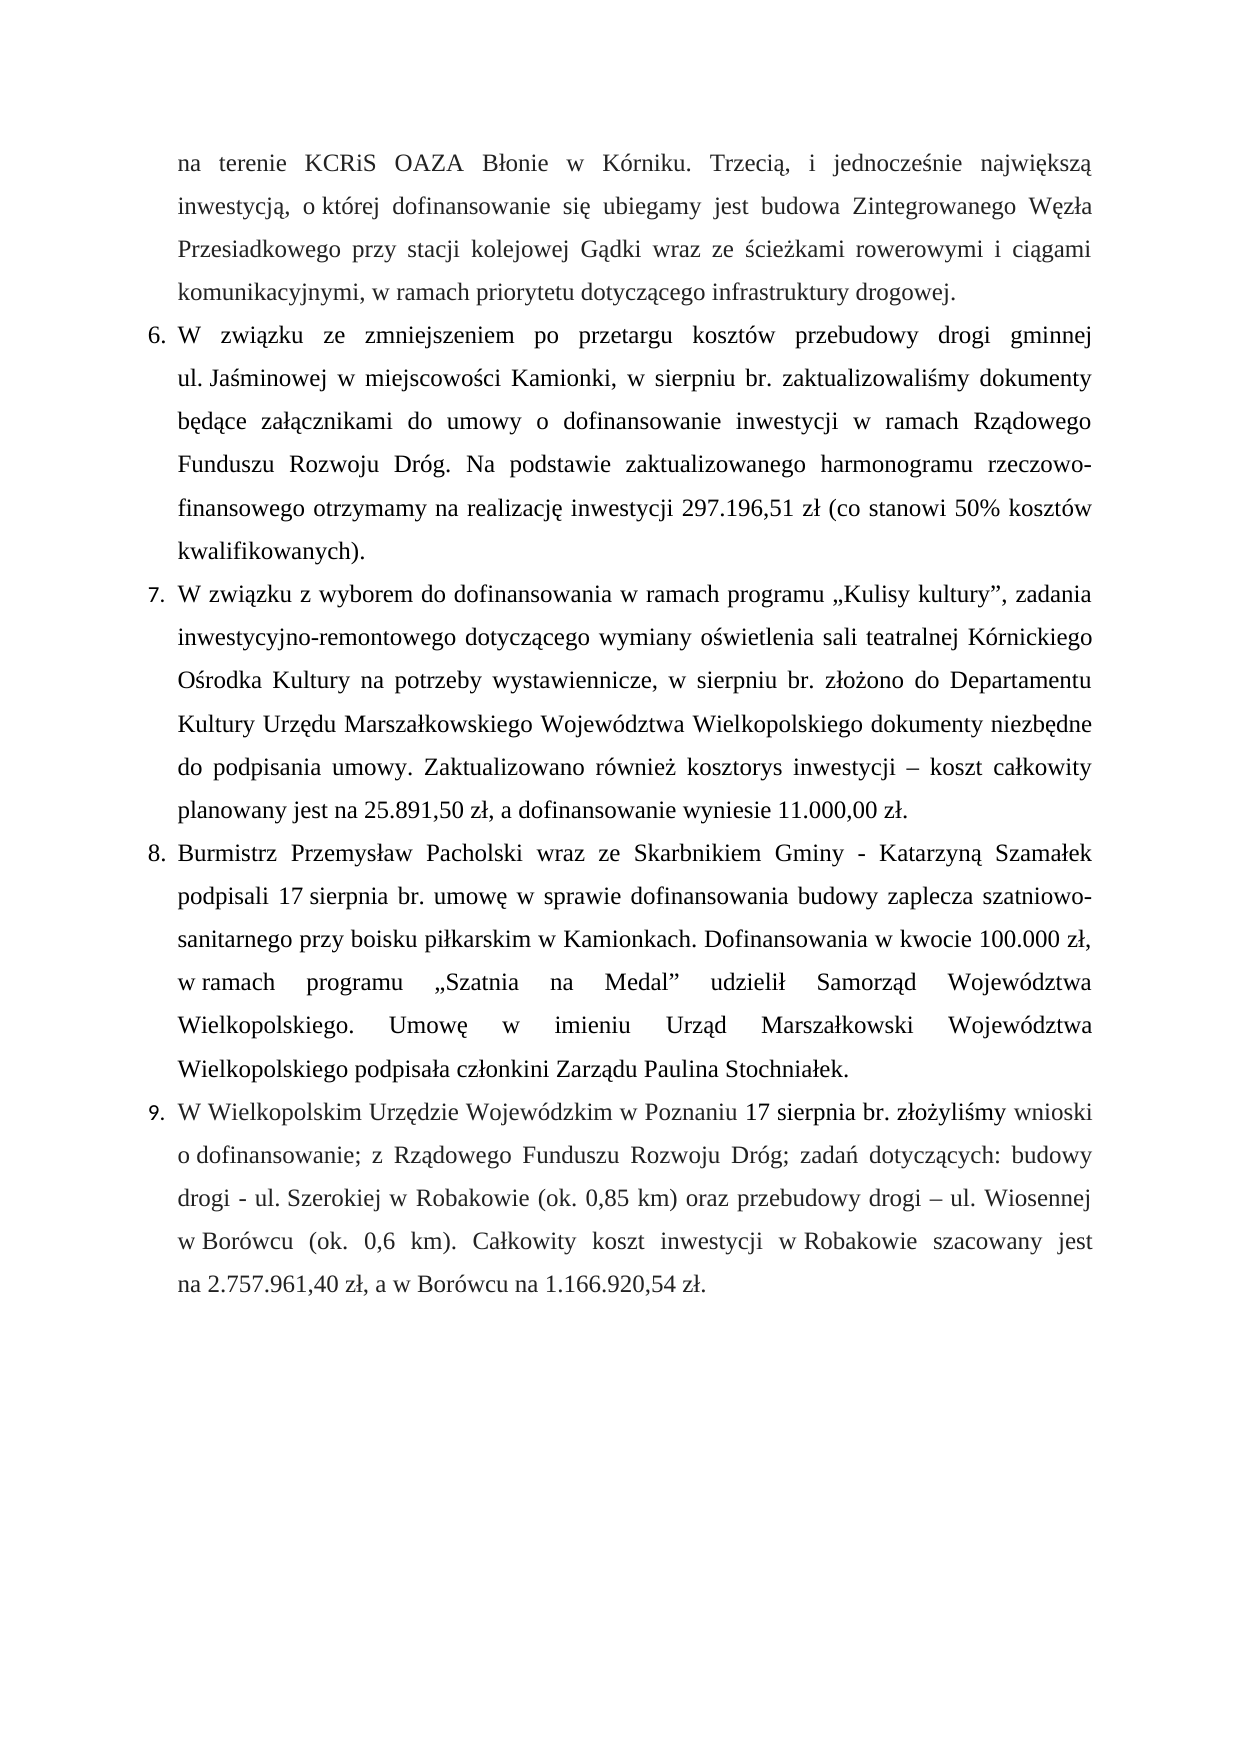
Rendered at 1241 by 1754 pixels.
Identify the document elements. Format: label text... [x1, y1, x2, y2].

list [148, 148, 1093, 306]
list W związku ze zmniejszeniem po przetargu kosztów przebudowy drogi gminnej ul. Jaśminowej w miejscowości Kamionki, w sierpniu br. zaktualizowaliśmy dokumenty będące załącznikami do umowy o dofinansowanie inwestycji w ramach Rządowego Funduszu Rozwoju Dróg. Na podstawie zaktualizowanego harmonogramu rzeczowo-finansowego otrzymamy na realizację inwestycji 297.196,51 zł (co stanowi 50% kosztów kwalifikowanych). [148, 320, 1093, 564]
list Burmistrz Przemysław Pacholski wraz ze Skarbnikiem Gminy - Katarzyną Szamałek podpisali 17 sierpnia br. umowę w sprawie dofinansowania budowy zaplecza szatniowo-sanitarnego przy boisku piłkarskim w Kamionkach. Dofinansowania w kwocie 100.000 zł, w ramach programu „Szatnia na Medal” udzielił Samorząd Województwa Wielkopolskiego. Umowę w imieniu Urząd Marszałkowski Województwa Wielkopolskiego podpisała członkini Zarządu Paulina Stochniałek. [148, 838, 1093, 1082]
list W Wielkopolskim Urzędzie Wojewódzkim w Poznaniu 17 sierpnia br. złożyliśmy wnioski o dofinansowanie; z Rządowego Funduszu Rozwoju Dróg; zadań dotyczących: budowy drogi - ul. Szerokiej w Robakowie (ok. 0,85 km) oraz przebudowy drogi – ul. Wiosennej w Borówcu (ok. 0,6 km). Całkowity koszt inwestycji w Robakowie szacowany jest na 2.757.961,40 zł, a w Borówcu na 1.166.920,54 zł. [148, 1097, 1093, 1298]
list W związku z wyborem do dofinansowania w ramach programu „Kulisy kultury”, zadania inwestycyjno-remontowego dotyczącego wymiany oświetlenia sali teatralnej Kórnickiego Ośrodka Kultury na potrzeby wystawiennicze, w sierpniu br. złożono do Departamentu Kultury Urzędu Marszałkowskiego Województwa Wielkopolskiego dokumenty niezbędne do podpisania umowy. Zaktualizowano również kosztorys inwestycji – koszt całkowity planowany jest na 25.891,50 zł, a dofinansowanie wyniesie 11.000,00 zł. [148, 579, 1093, 824]
